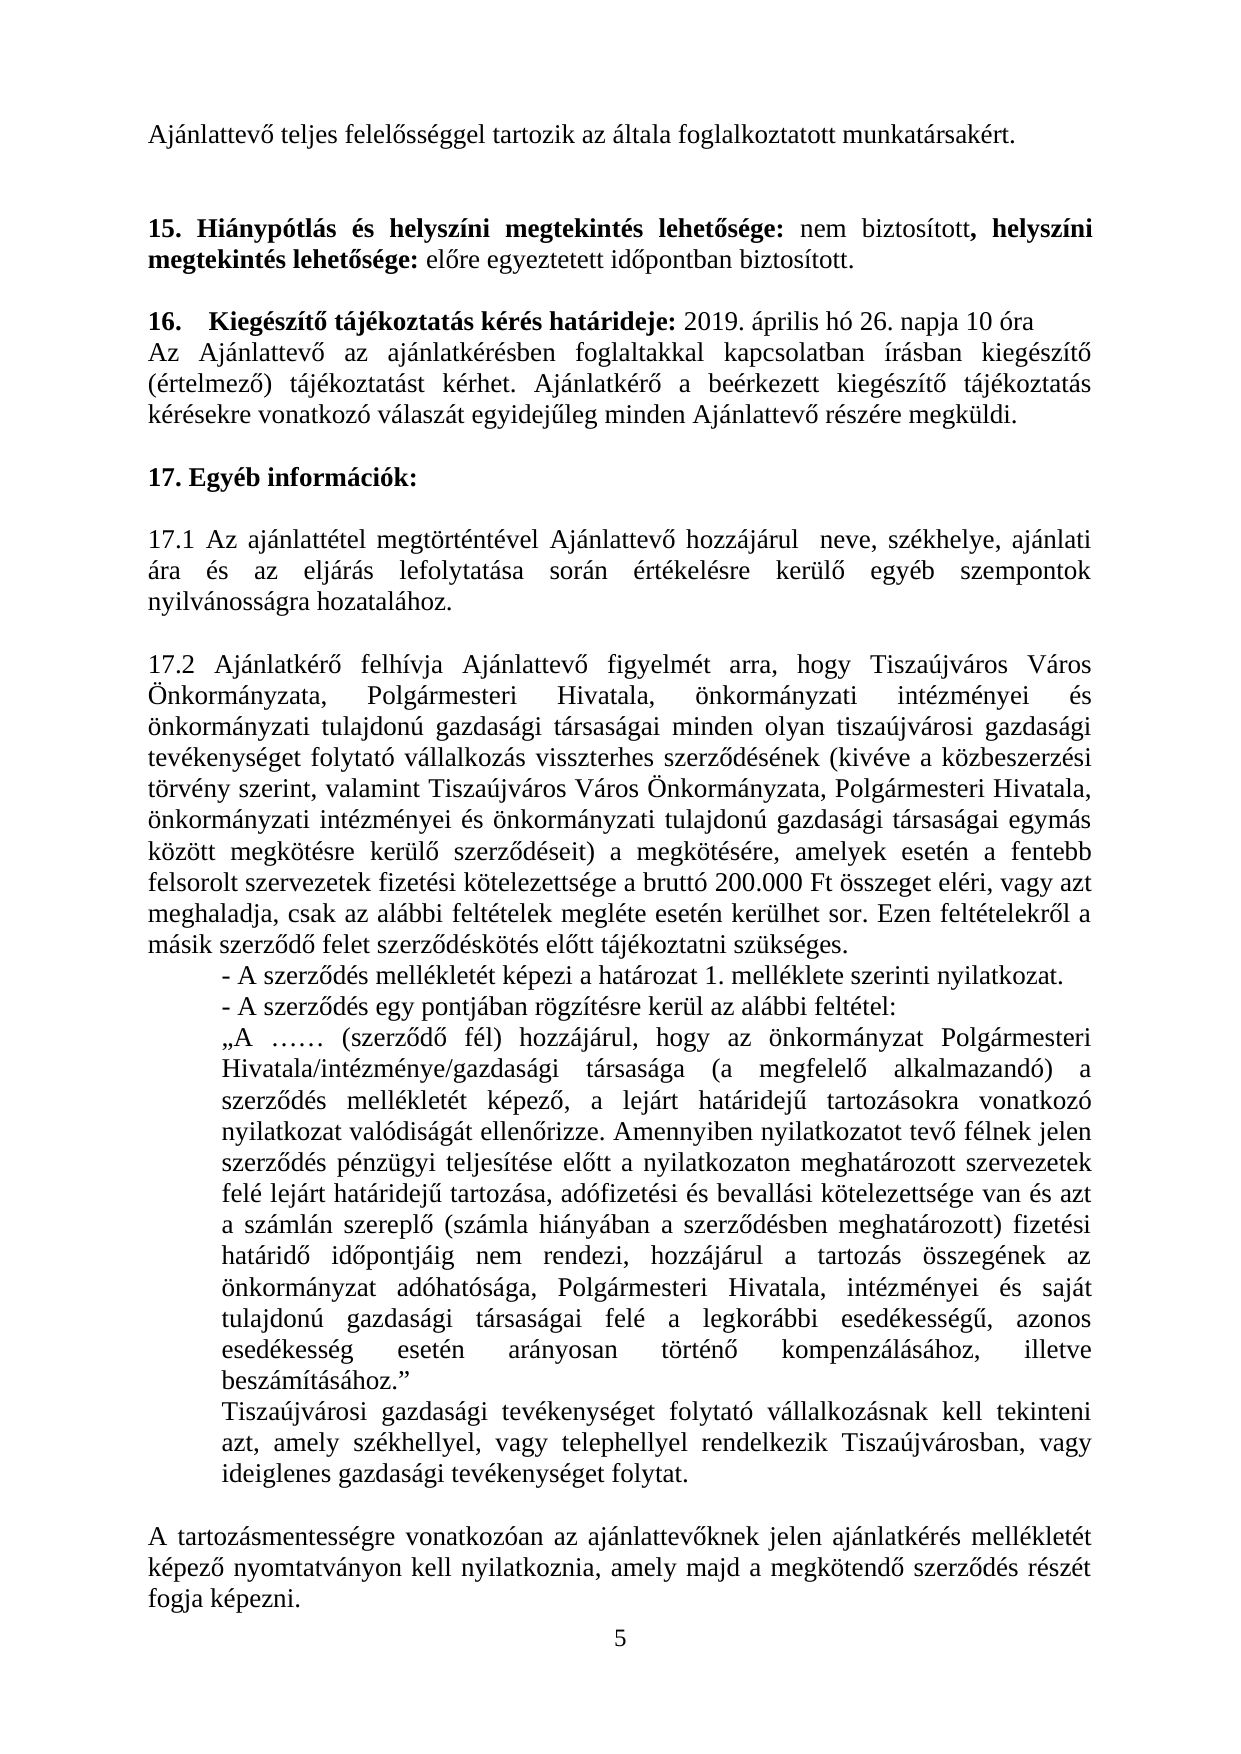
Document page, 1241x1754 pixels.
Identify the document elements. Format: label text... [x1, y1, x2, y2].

text Az Ajánlattevő az ajánlatkérésben foglaltakkal kapcsolatban írásban kiegészítő (értelmező) tájékoztatást kérhet. Ajánlatkérő a beérkezett kiegészítő tájékoztatás kérésekre vonatkozó válaszát egyidejűleg minden Ajánlattevő részére megküldi. [148, 336, 1093, 430]
text 16. Kiegészítő tájékoztatás kérés határideje: 2019. április hó 26. napja 10 óra [148, 305, 1093, 336]
text A tartozásmentességre vonatkozóan az ajánlattevőknek jelen ajánlatkérés mellékletét képező nyomtatványon kell nyilatkoznia, amely majd a megkötendő szerződés részét fogja képezni. [148, 1520, 1093, 1613]
text Ajánlattevő teljes felelősséggel tartozik az általa foglalkoztatott munkatársakért. [148, 118, 1093, 149]
text Tiszaújvárosi gazdasági tevékenységet folytató vállalkozásnak kell tekinteni azt, amely székhellyel, vagy telephellyel rendelkezik Tiszaújvárosban, vagy ideiglenes gazdasági tevékenységet folytat. [221, 1395, 1093, 1489]
text - A szerződés egy pontjában rögzítésre kerül az alábbi feltétel: [221, 990, 1093, 1021]
text 17. Egyéb információk: [148, 461, 1093, 492]
text 17.2 Ajánlatkérő felhívja Ajánlattevő figyelmét arra, hogy Tiszaújváros Város Önkormányzata, Polgármesteri Hivatala, önkormányzati intézményei és önkormányzati tulajdonú gazdasági társaságai minden olyan tiszaújvárosi gazdasági tevékenységet folytató vállalkozás visszterhes szerződésének (kivéve a közbeszerzési törvény szerint, valamint Tiszaújváros Város Önkormányzata, Polgármesteri Hivatala, önkormányzati intézményei és önkormányzati tulajdonú gazdasági társaságai egymás között megkötésre kerülő szerződéseit) a megkötésére, amelyek esetén a fentebb felsorolt szervezetek fizetési kötelezettsége a bruttó 200.000 Ft összeget eléri, vagy azt meghaladja, csak az alábbi feltételek megléte esetén kerülhet sor. Ezen feltételekről a másik szerződő felet szerződéskötés előtt tájékoztatni szükséges. [148, 648, 1093, 959]
text „A …… (szerződő fél) hozzájárul, hogy az önkormányzat Polgármesteri Hivatala/intézménye/gazdasági társasága (a megfelelő alkalmazandó) a szerződés mellékletét képező, a lejárt határidejű tartozásokra vonatkozó nyilatkozat valódiságát ellenőrizze. Amennyiben nyilatkozatot tevő félnek jelen szerződés pénzügyi teljesítése előtt a nyilatkozaton meghatározott szervezetek felé lejárt határidejű tartozása, adófizetési és bevallási kötelezettsége van és azt a számlán szereplő (számla hiányában a szerződésben meghatározott) fizetési határidő időpontjáig nem rendezi, hozzájárul a tartozás összegének az önkormányzat adóhatósága, Polgármesteri Hivatala, intézményei és saját tulajdonú gazdasági társaságai felé a legkorábbi esedékességű, azonos esedékesség esetén arányosan történő kompenzálásához, illetve beszámításához.” [221, 1021, 1093, 1395]
text - A szerződés mellékletét képezi a határozat 1. melléklete szerinti nyilatkozat. [221, 959, 1093, 990]
text 15. Hiánypótlás és helyszíni megtekintés lehetősége: nem biztosított, helyszíni megtekintés lehetősége: előre egyeztetett időpontban biztosított. [148, 212, 1093, 274]
text 17.1 Az ajánlattétel megtörténtével Ajánlattevő hozzájárul neve, székhelye, ajánlati ára és az eljárás lefolytatása során értékelésre kerülő egyéb szempontok nyilvánosságra hozatalához. [148, 523, 1093, 617]
